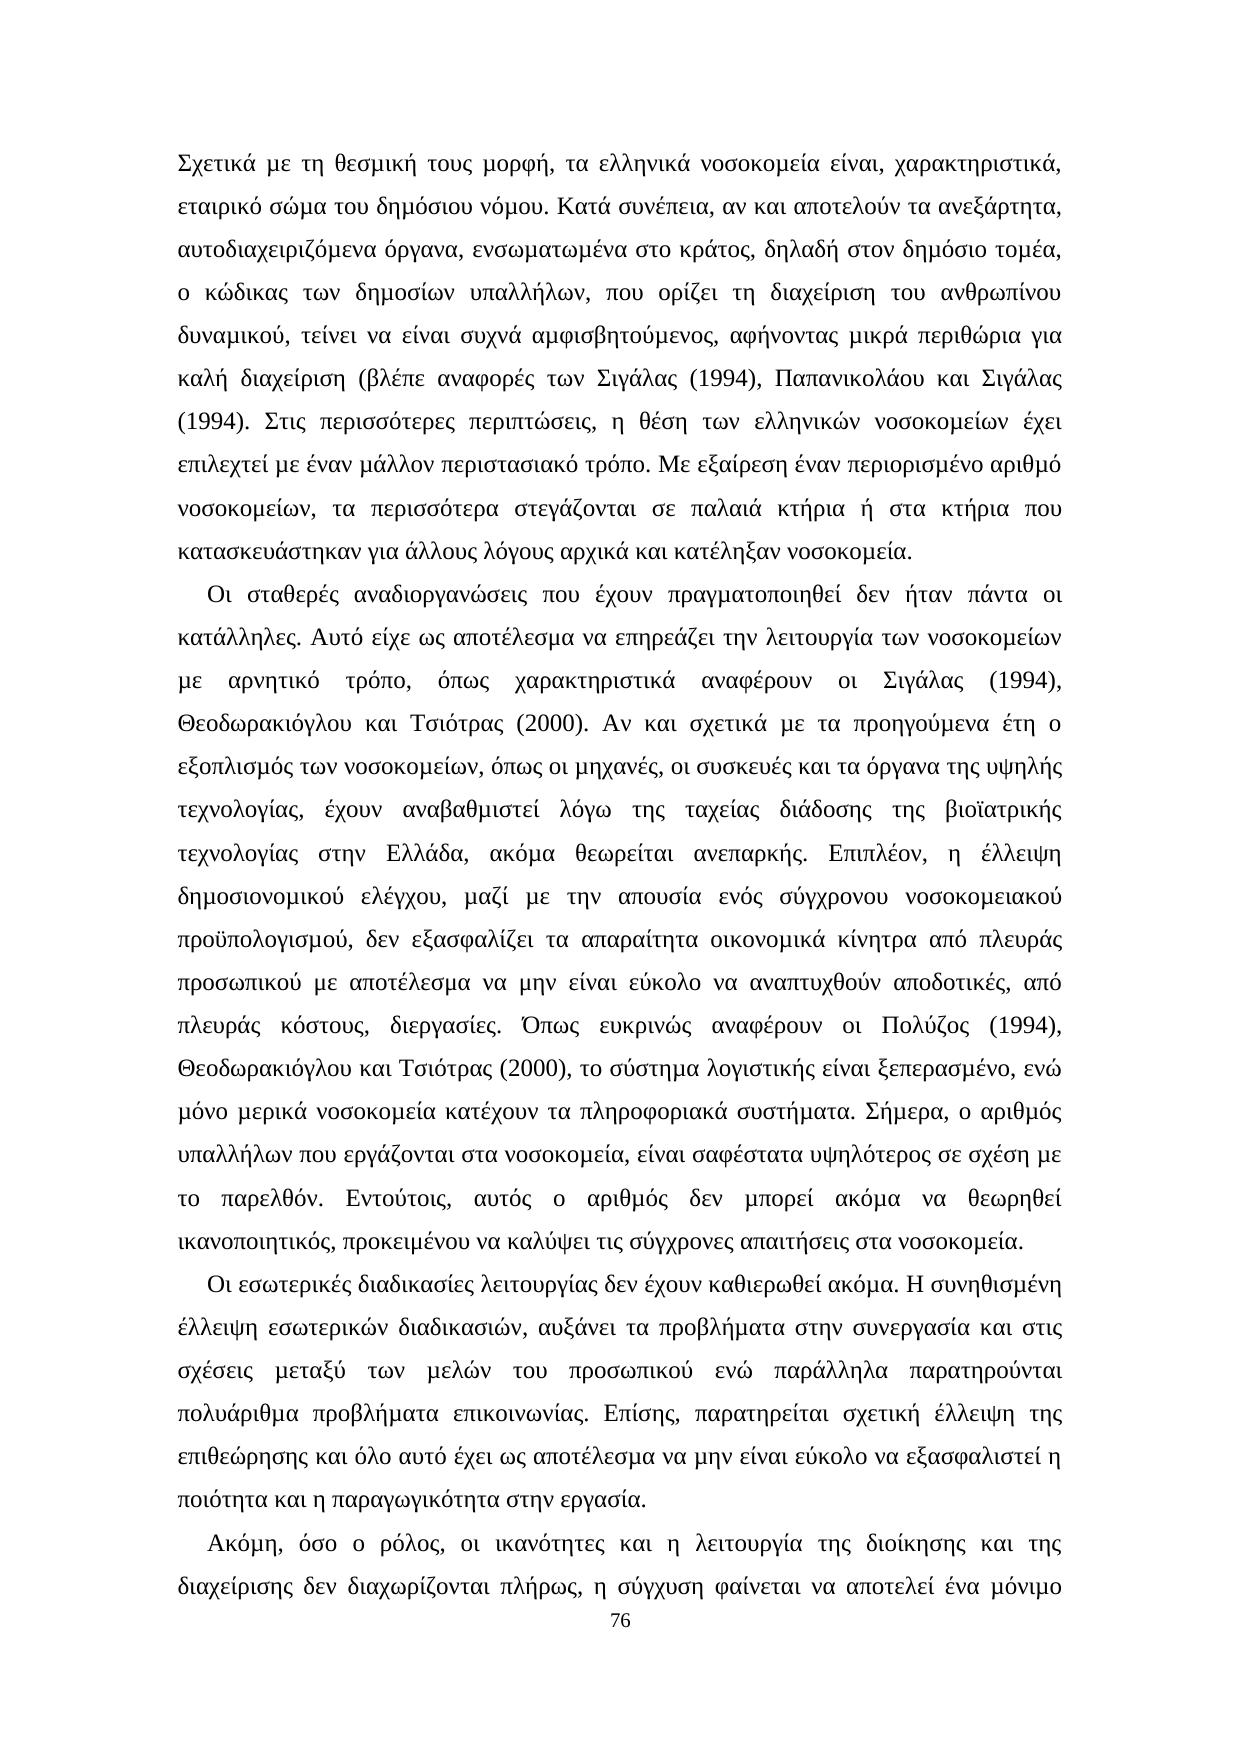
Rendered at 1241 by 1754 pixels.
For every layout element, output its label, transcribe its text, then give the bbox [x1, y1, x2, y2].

text Σχετικά µε τη θεσµική τους µορφή, τα ελληνικά νοσοκοµεία είναι, χαρακτηριστικά, εταιρικό σώµα του δηµόσιου νόµου. Κατά συνέπεια, αν και αποτελούν τα ανεξάρτητα, αυτοδιαχειριζόµενα όργανα, ενσωµατωµένα στο κράτος, δηλαδή στον δηµόσιο τοµέα, ο κώδικας των δηµοσίων υπαλλήλων, που ορίζει τη διαχείριση του ανθρωπίνου δυναµικού, τείνει να είναι συχνά αµφισβητούµενος, αφήνοντας µικρά περιθώρια για καλή διαχείριση (βλέπε αναφορές των Σιγάλας (1994), Παπανικολάου και Σιγάλας (1994). Στις περισσότερες περιπτώσεις, η θέση των ελληνικών νοσοκοµείων έχει επιλεχτεί µε έναν µάλλον περιστασιακό τρόπο. Με εξαίρεση έναν περιορισµένο αριθµό νοσοκομείων, τα περισσότερα στεγάζονται σε παλαιά κτήρια ή στα κτήρια που κατασκευάστηκαν για άλλους λόγους αρχικά και κατέληξαν νοσοκοµεία. [177, 148, 1063, 564]
text Οι σταθερές αναδιοργανώσεις που έχουν πραγµατοποιηθεί δεν ήταν πάντα οι κατάλληλες. Αυτό είχε ως αποτέλεσμα να επηρεάζει την λειτουργία των νοσοκοµείων µε αρνητικό τρόπο, όπως χαρακτηριστικά αναφέρουν οι Σιγάλας (1994), Θεοδωρακιόγλου και Τσιότρας (2000). Αν και σχετικά µε τα προηγούµενα έτη ο εξοπλισµός των νοσοκοµείων, όπως οι µηχανές, οι συσκευές και τα όργανα της υψηλής τεχνολογίας, έχουν αναβαθµιστεί λόγω της ταχείας διάδοσης της βιοϊατρικής τεχνολογίας στην Ελλάδα, ακόµα θεωρείται ανεπαρκής. Επιπλέον, η έλλειψη δηµοσιονοµικού ελέγχου, µαζί µε την απουσία ενός σύγχρονου νοσοκοµειακού προϋπολογισµού, δεν εξασφαλίζει τα απαραίτητα οικονοµικά κίνητρα από πλευράς προσωπικού με αποτέλεσμα να μην είναι εύκολο να αναπτυχθούν αποδοτικές, από πλευράς κόστους, διεργασίες. Όπως ευκρινώς αναφέρουν οι Πολύζος (1994), Θεοδωρακιόγλου και Τσιότρας (2000), το σύστηµα λογιστικής είναι ξεπερασµένο, ενώ µόνο µερικά νοσοκοµεία κατέχουν τα πληροφοριακά συστήµατα. Σήµερα, ο αριθµός υπαλλήλων που εργάζονται στα νοσοκοµεία, είναι σαφέστατα υψηλότερος σε σχέση µε το παρελθόν. Εντούτοις, αυτός ο αριθµός δεν µπορεί ακόµα να θεωρηθεί ικανοποιητικός, προκειμένου να καλύψει τις σύγχρονες απαιτήσεις στα νοσοκοµεία. [177, 579, 1063, 1254]
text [177, 1528, 1063, 1599]
text Οι εσωτερικές διαδικασίες λειτουργίας δεν έχουν καθιερωθεί ακόµα. Η συνηθισµένη έλλειψη εσωτερικών διαδικασιών, αυξάνει τα προβλήµατα στην συνεργασία και στις σχέσεις µεταξύ των µελών του προσωπικού ενώ παράλληλα παρατηρούνται πολυάριθµα προβλήµατα επικοινωνίας. Επίσης, παρατηρείται σχετική έλλειψη της επιθεώρησης και όλο αυτό έχει ως αποτέλεσµα να µην είναι εύκολο να εξασφαλιστεί η ποιότητα και η παραγωγικότητα στην εργασία. [177, 1269, 1063, 1513]
